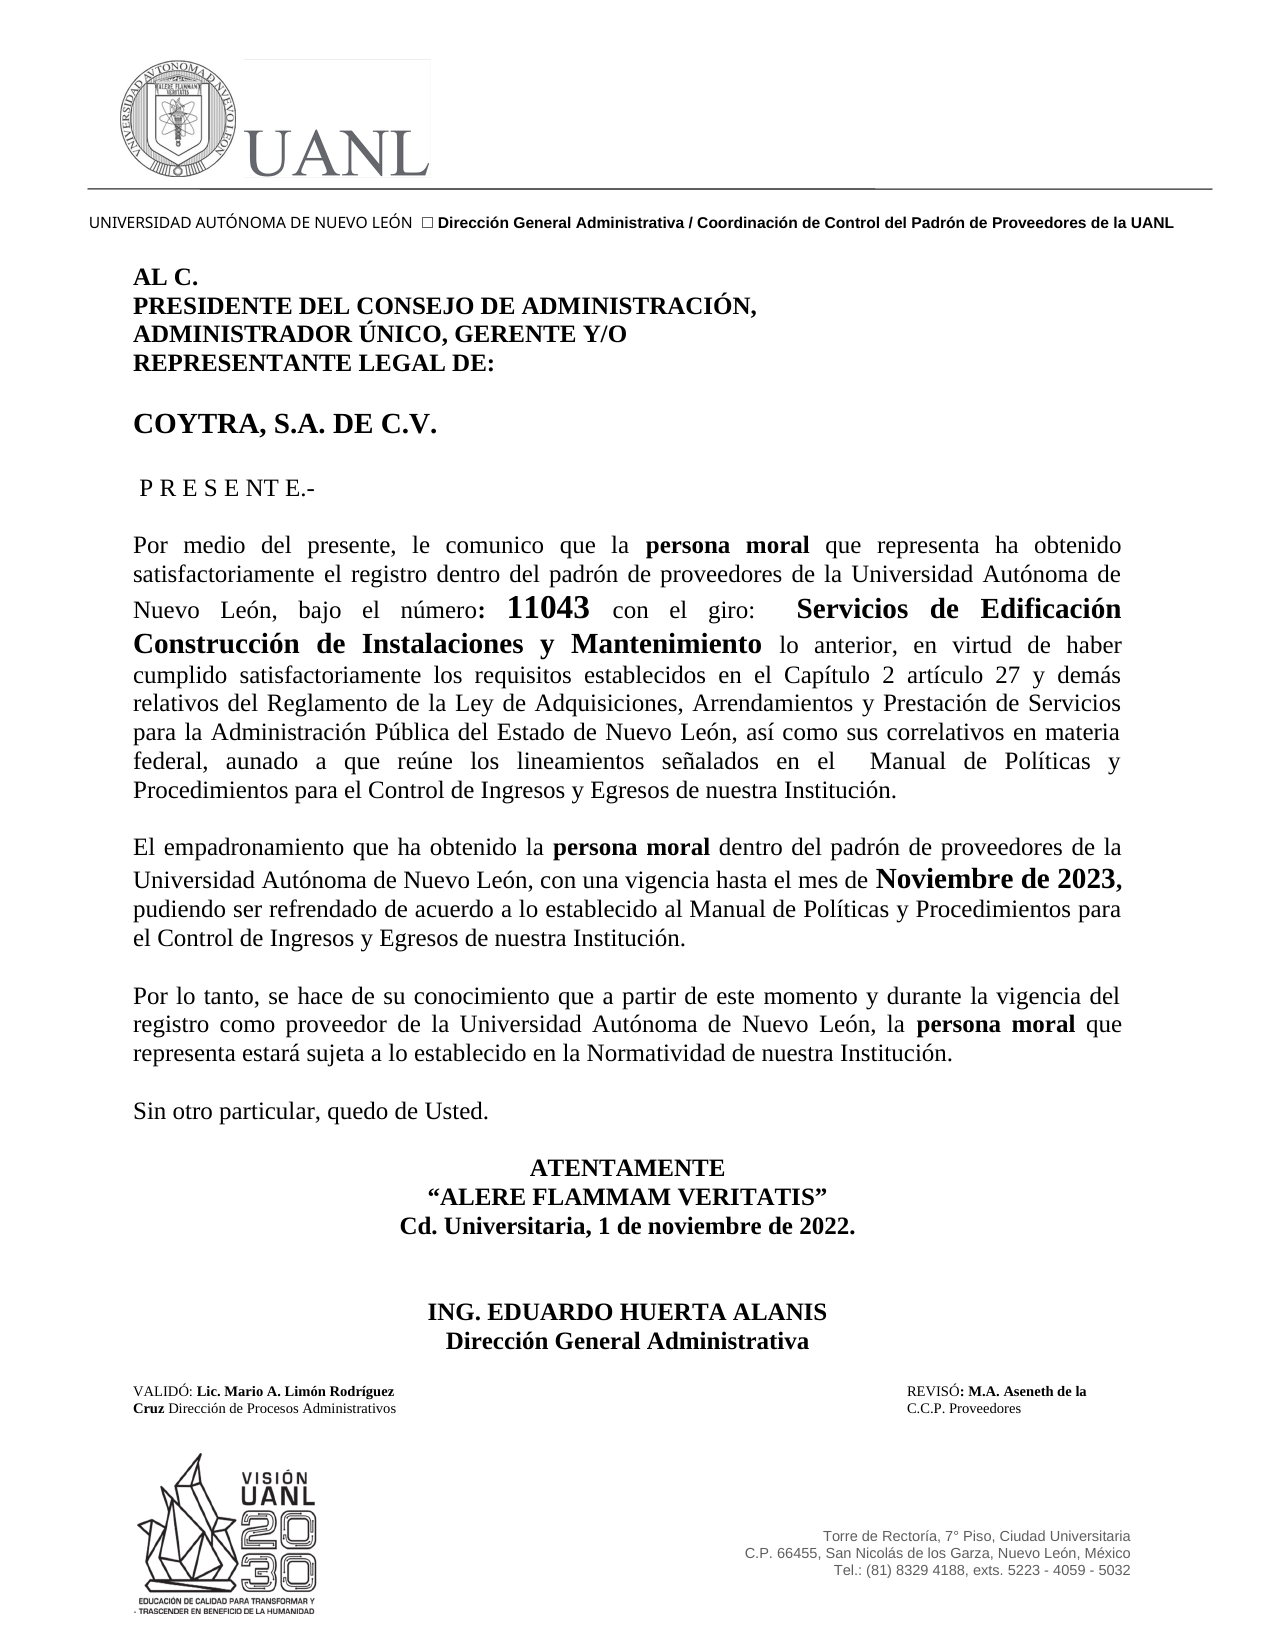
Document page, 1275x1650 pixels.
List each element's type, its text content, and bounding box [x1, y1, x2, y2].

text REPRESENTANTE LEGAL DE: [133, 348, 1122, 377]
text El empadronamiento que ha obtenido la persona moral dentro del padrón de proveedores de la Universidad Autónoma de Nuevo León, con una vigencia hasta el mes de Noviembre de 2023, pudiendo ser refrendado de acuerdo a lo establecido al Manual de Políticas y Procedimientos para el Control de Ingresos y Egresos de nuestra Institución. [133, 832, 1122, 952]
text VALIDÓ: Lic. Mario A. Limón Rodríguez REVISÓ: M.A. Aseneth de la Cruz Dirección de Procesos Administrativos C.C.P. Proveedores [133, 1383, 1122, 1417]
text COYTRA, S.A. DE C.V. [133, 406, 1122, 439]
picture [137, 1453, 318, 1614]
text Por lo tanto, se hace de su conocimiento que a partir de este momento y durante la vigencia del registro como proveedor de la Universidad Autónoma de Nuevo León, la persona moral que representa estará sujeta a lo establecido en la Normatividad de nuestra Institución. [133, 981, 1122, 1067]
text Sin otro particular, quedo de Usted. [133, 1096, 1122, 1124]
picture [118, 59, 431, 178]
text ADMINISTRADOR ÚNICO, GERENTE Y/O [133, 319, 1122, 348]
text “ALERE FLAMMAM VERITATIS” [133, 1182, 1122, 1211]
text Por medio del presente, le comunico que la persona moral que representa ha obtenido satisfactoriamente el registro dentro del padrón de proveedores de la Universidad Autónoma de Nuevo León, bajo el número: 11043 con el giro: Servicios de Edificación Construcción de Instalaciones y Mantenimiento lo anterior, en virtud de haber cumplido satisfactoriamente los requisitos establecidos en el Capítulo 2 artículo 27 y demás relativos del Reglamento de la Ley de Adquisiciones, Arrendamientos y Prestación de Servicios para la Administración Pública del Estado de Nuevo León, así como sus correlativos en materia federal, aunado a que reúne los lineamientos señalados en el Manual de Políticas y Procedimientos para el Control de Ingresos y Egresos de nuestra Institución. [133, 530, 1122, 803]
text Dirección General Administrativa [133, 1326, 1122, 1354]
subtitle Cd. Universitaria, 1 de noviembre de 2022. [133, 1211, 1122, 1239]
text ATENTAMENTE [133, 1153, 1122, 1182]
text P R E S E NT E.- [133, 473, 1122, 502]
text ING. EDUARDO HUERTA ALANIS [133, 1297, 1122, 1326]
text PRESIDENTE DEL CONSEJO DE ADMINISTRACIÓN, [133, 291, 1122, 319]
text AL C. [133, 262, 1122, 291]
